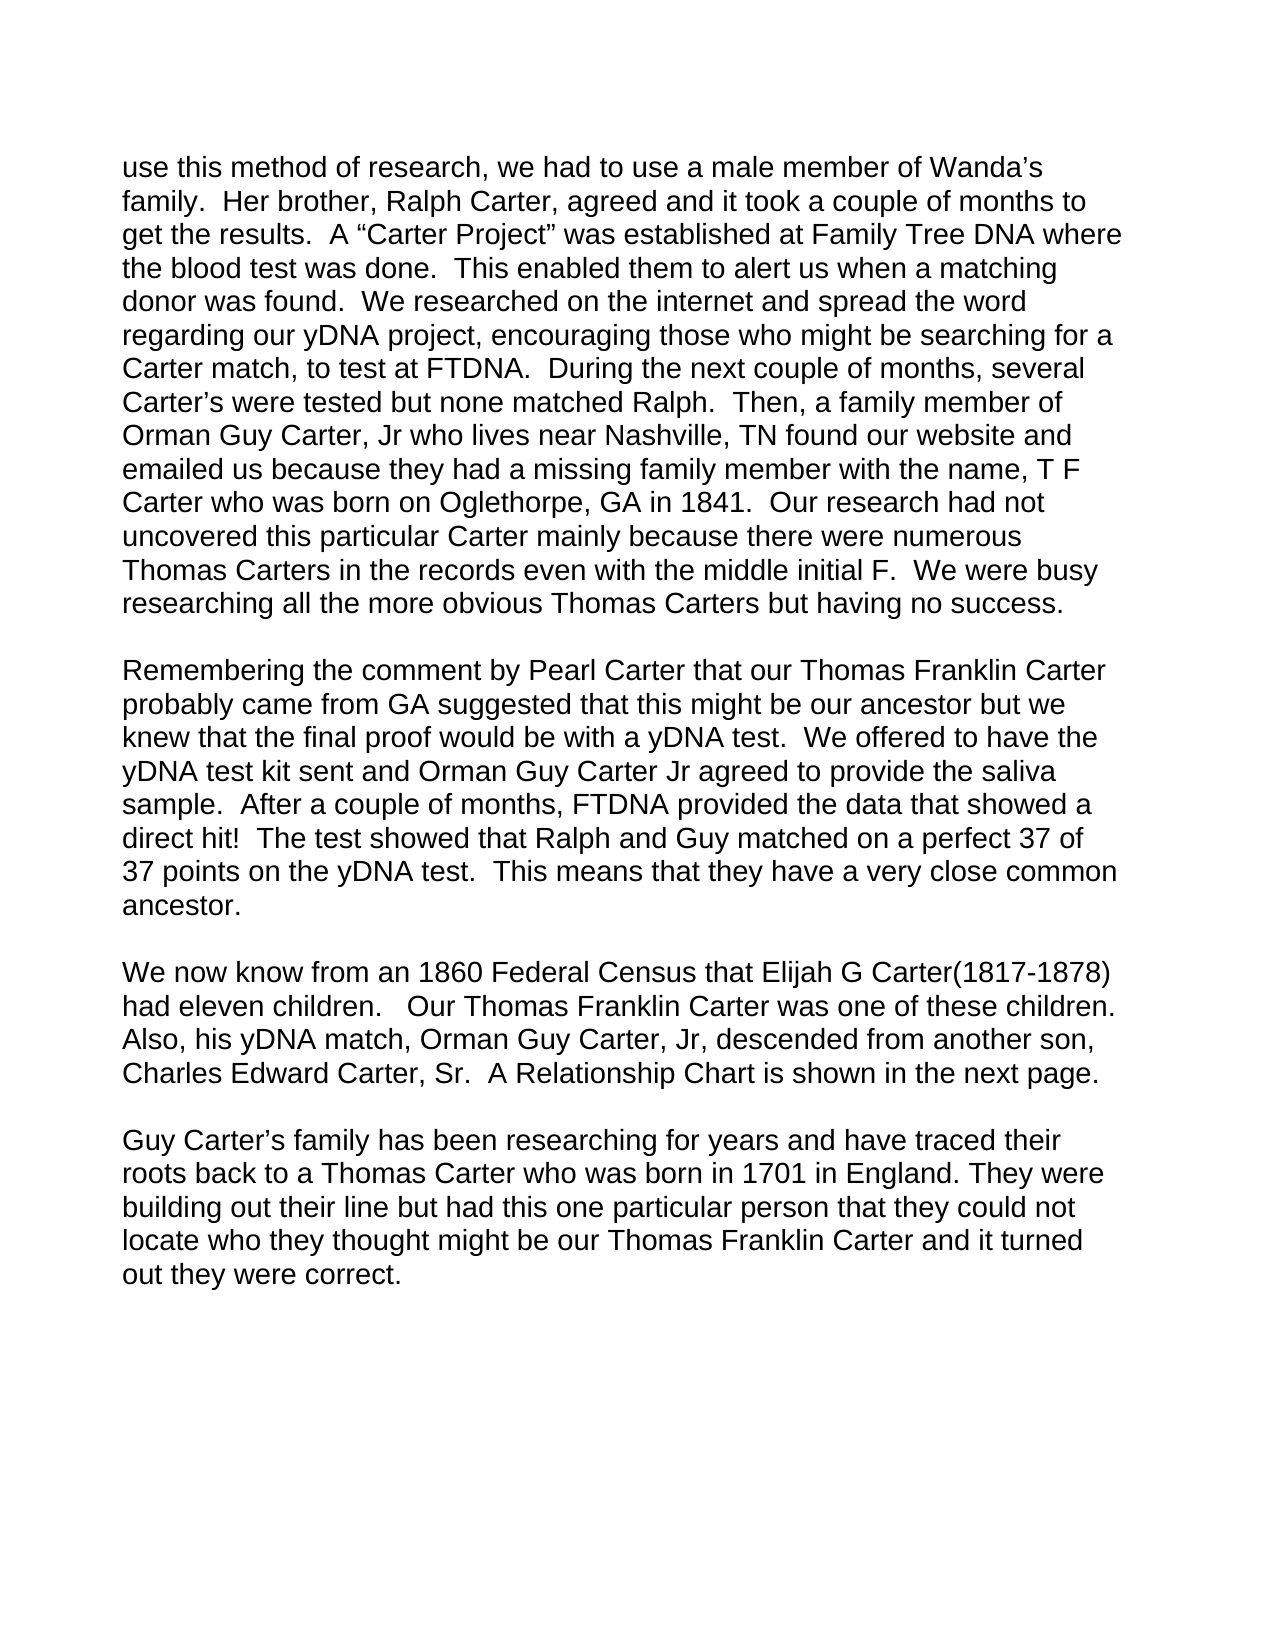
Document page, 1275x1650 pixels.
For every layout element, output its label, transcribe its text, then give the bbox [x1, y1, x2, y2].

text Remembering the comment by Pearl Carter that our Thomas Franklin Carter probably came from GA suggested that this might be our ancestor but we knew that the final proof would be with a yDNA test. We offered to have the yDNA test kit sent and Orman Guy Carter Jr agreed to provide the saliva sample. After a couple of months, FTDNA provided the data that showed a direct hit! The test showed that Ralph and Guy matched on a perfect 37 of 37 points on the yDNA test. This means that they have a very close common ancestor. [122, 653, 1125, 921]
text We now know from an 1860 Federal Census that Elijah G Carter(1817-1878) had eleven children. Our Thomas Franklin Carter was one of these children. Also, his yDNA match, Orman Guy Carter, Jr, descended from another son, Charles Edward Carter, Sr. A Relationship Chart is shown in the next page. [122, 955, 1125, 1089]
text Guy Carter’s family has been researching for years and have traced their roots back to a Thomas Carter who was born in 1701 in England. They were building out their line but had this one particular person that they could not locate who they thought might be our Thomas Franklin Carter and it turned out they were correct. [122, 1123, 1125, 1290]
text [122, 150, 1125, 619]
